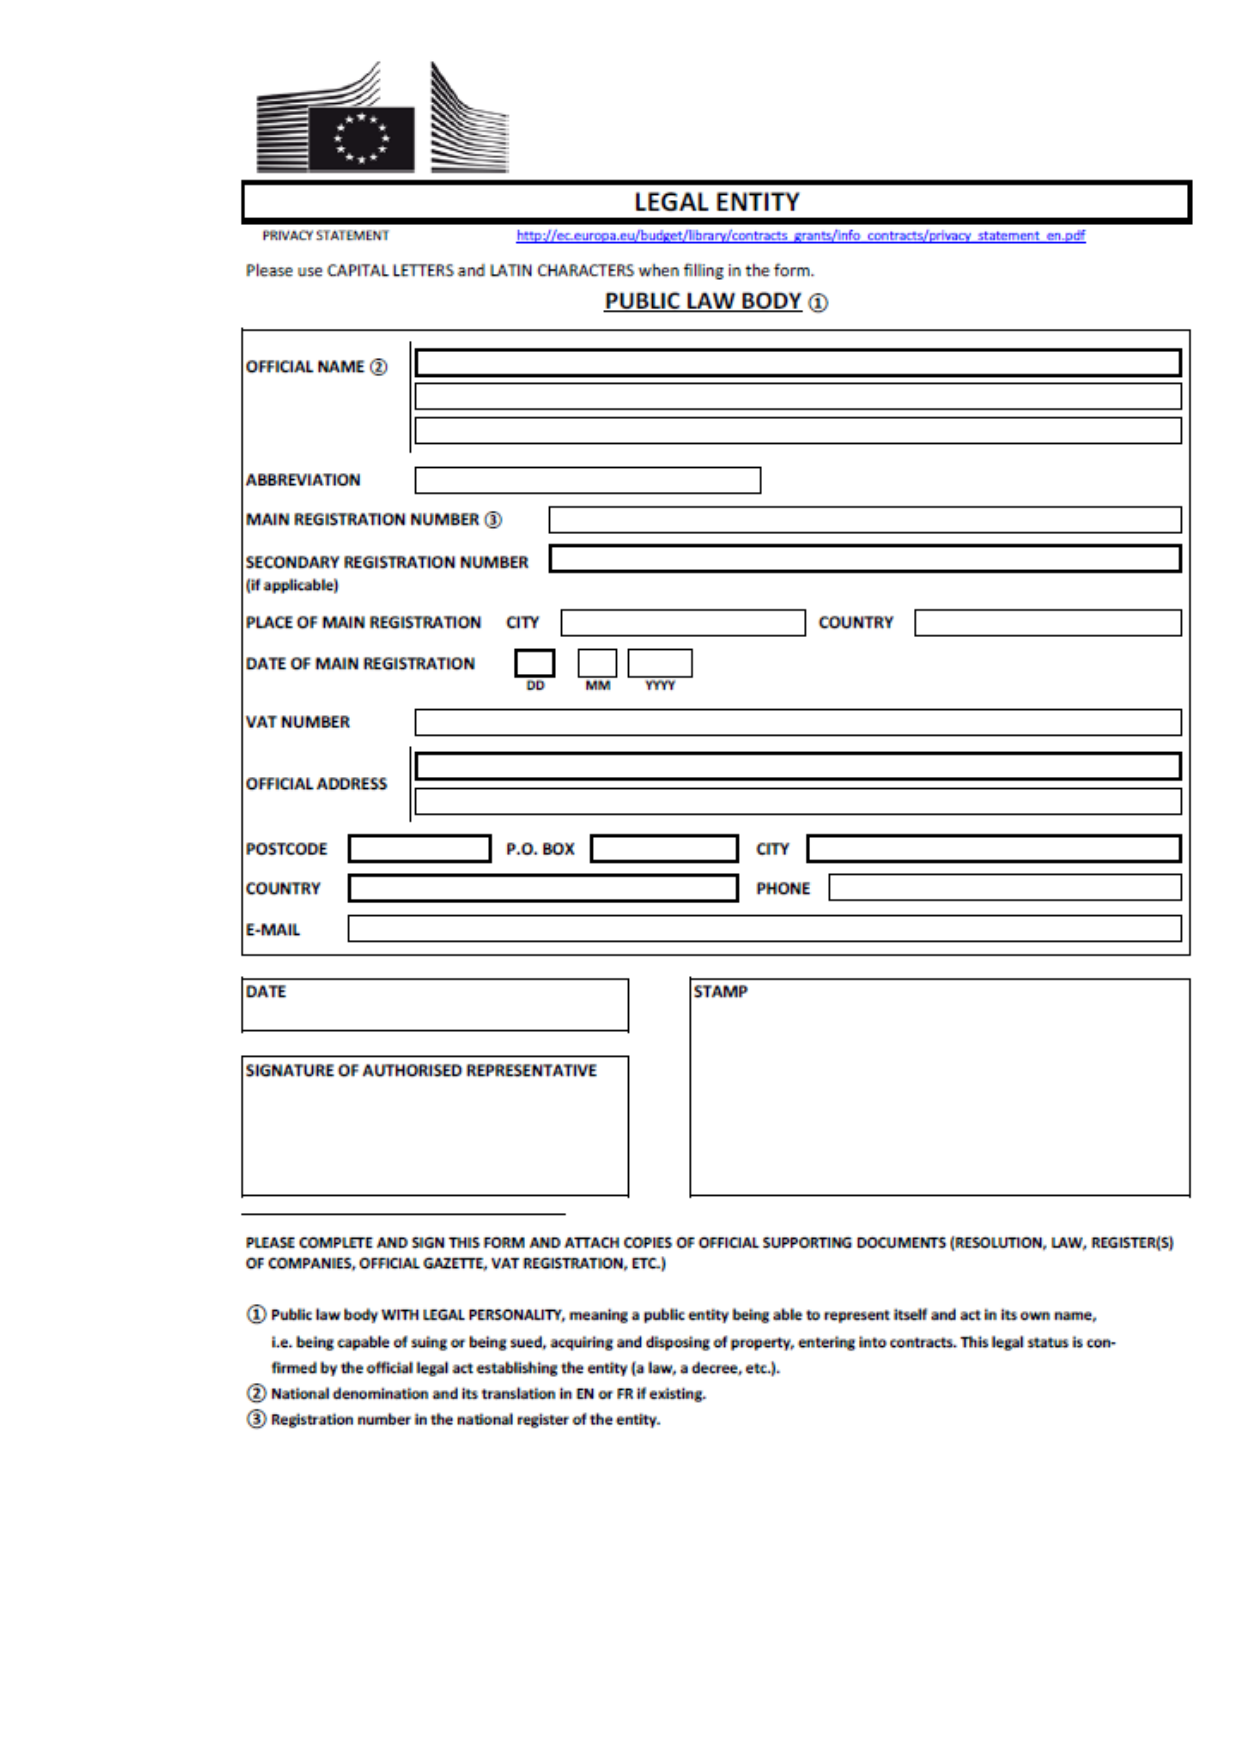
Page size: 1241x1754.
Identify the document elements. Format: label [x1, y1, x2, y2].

picture [206, 34, 1225, 1441]
